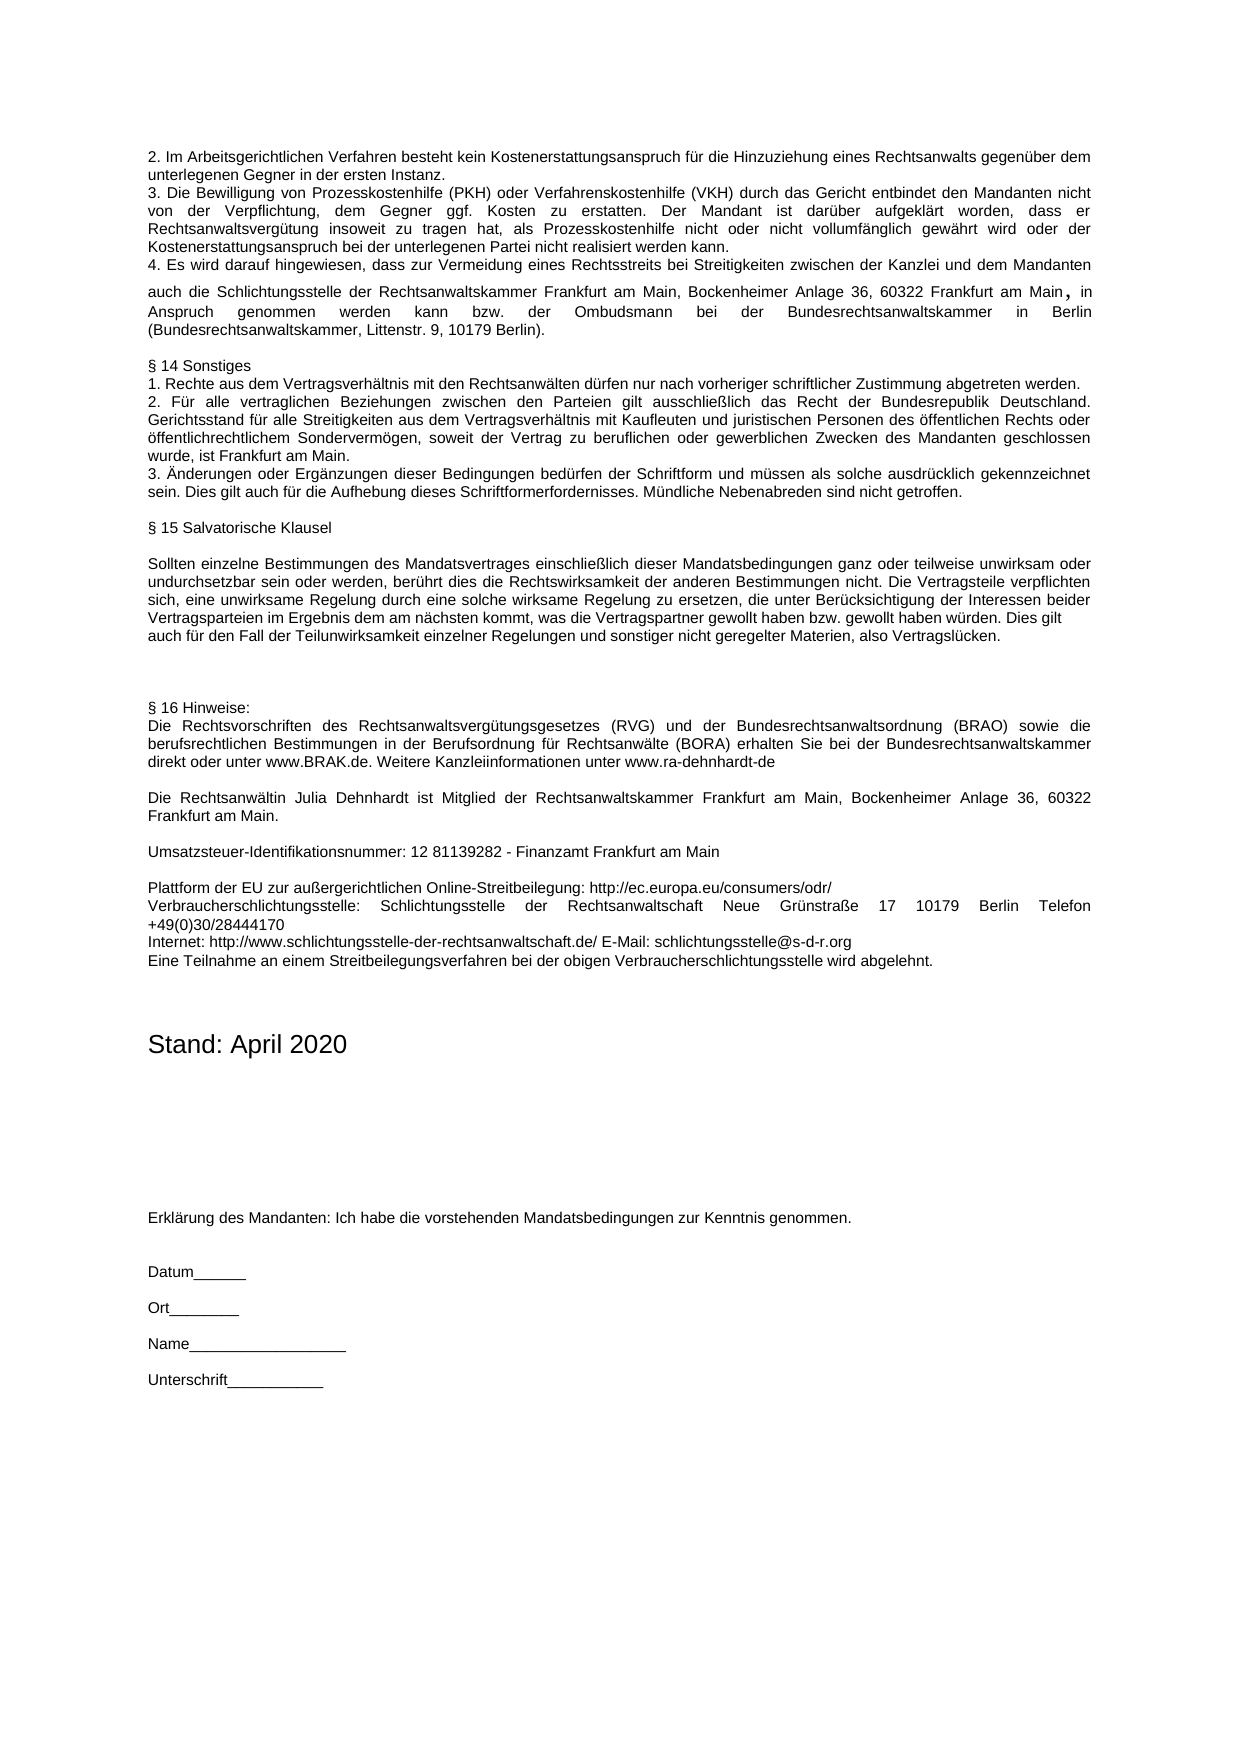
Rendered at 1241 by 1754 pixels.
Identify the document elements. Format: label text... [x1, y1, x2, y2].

text auch für den Fall der Teilunwirksamkeit einzelner Regelungen und sonstiger nicht geregelter Materien, also Vertragslücken. [148, 627, 1093, 645]
text Ort________ [148, 1298, 1093, 1317]
text 4. Es wird darauf hingewiesen, dass zur Vermeidung eines Rechtsstreits bei Streitigkeiten zwischen der Kanzlei und dem Mandanten auch die Schlichtungsstelle der Rechtsanwaltskammer Frankfurt am Main, Bockenheimer Anlage 36, 60322 Frankfurt am Main, in Anspruch genommen werden kann bzw. der Ombudsmann bei der Bundesrechtsanwaltskammer in Berlin (Bundesrechtsanwaltskammer, Littenstr. 9, 10179 Berlin). [148, 256, 1093, 338]
text Erklärung des Mandanten: Ich habe die vorstehenden Mandatsbedingungen zur Kenntnis genommen. [148, 1208, 1093, 1226]
text Stand: April 2020 [148, 1029, 1093, 1059]
text § 16 Hinweise: [148, 699, 1093, 717]
text Datum______ [148, 1262, 1093, 1281]
text Name__________________ [148, 1334, 1093, 1353]
text Plattform der EU zur außergerichtlichen Online-Streitbeilegung: http://ec.europa.eu/consumers/odr/ [148, 879, 1093, 897]
text 2. Für alle vertraglichen Beziehungen zwischen den Parteien gilt ausschließlich das Recht der Bundesrepublik Deutschland. Gerichtsstand für alle Streitigkeiten aus dem Vertragsverhältnis mit Kaufleuten und juristischen Personen des öffentlichen Rechts oder öffentlichrechtlichem Sondervermögen, soweit der Vertrag zu beruflichen oder gewerblichen Zwecken des Mandanten geschlossen wurde, ist Frankfurt am Main. [148, 393, 1093, 465]
text Eine Teilnahme an einem Streitbeilegungsverfahren bei der obigen Verbraucherschlichtungsstelle wird abgelehnt. [148, 951, 1093, 969]
text Die Rechtsvorschriften des Rechtsanwaltsvergütungsgesetzes (RVG) und der Bundesrechtsanwaltsordnung (BRAO) sowie die berufsrechtlichen Bestimmungen in der Berufsordnung für Rechtsanwälte (BORA) erhalten Sie bei der Bundesrechtsanwaltskammer direkt oder unter www.BRAK.de. Weitere Kanzleiinformationen unter www.ra-dehnhardt-de [148, 717, 1093, 771]
text Unterschrift___________ [148, 1371, 1093, 1389]
text Sollten einzelne Bestimmungen des Mandatsvertrages einschließlich dieser Mandatsbedingungen ganz oder teilweise unwirksam oder undurchsetzbar sein oder werden, berührt dies die Rechtswirksamkeit der anderen Bestimmungen nicht. Die Vertragsteile verpflichten sich, eine unwirksame Regelung durch eine solche wirksame Regelung zu ersetzen, die unter Berücksichtigung der Interessen beider Vertragsparteien im Ergebnis dem am nächsten kommt, was die Vertragspartner gewollt haben bzw. gewollt haben würden. Dies gilt [148, 555, 1093, 627]
text Internet: http://www.schlichtungsstelle-der-rechtsanwaltschaft.de/ E-Mail: schlichtungsstelle@s-d-r.org [148, 933, 1093, 951]
text 3. Die Bewilligung von Prozesskostenhilfe (PKH) oder Verfahrenskostenhilfe (VKH) durch das Gericht entbindet den Mandanten nicht von der Verpflichtung, dem Gegner ggf. Kosten zu erstatten. Der Mandant ist darüber aufgeklärt worden, dass er Rechtsanwaltsvergütung insoweit zu tragen hat, als Prozesskostenhilfe nicht oder nicht vollumfänglich gewährt wird oder der Kostenerstattungsanspruch bei der unterlegenen Partei nicht realisiert werden kann. [148, 184, 1093, 256]
text § 14 Sonstiges [148, 357, 1093, 374]
text Die Rechtsanwältin Julia Dehnhardt ist Mitglied der Rechtsanwaltskammer Frankfurt am Main, Bockenheimer Anlage 36, 60322 Frankfurt am Main. [148, 789, 1093, 825]
text 2. Im Arbeitsgerichtlichen Verfahren besteht kein Kostenerstattungsanspruch für die Hinzuziehung eines Rechtsanwalts gegenüber dem unterlegenen Gegner in der ersten Instanz. [148, 148, 1093, 184]
text § 15 Salvatorische Klausel [148, 519, 1093, 537]
text 3. Änderungen oder Ergänzungen dieser Bedingungen bedürfen der Schriftform und müssen als solche ausdrücklich gekennzeichnet sein. Dies gilt auch für die Aufhebung dieses Schriftformerfordernisses. Mündliche Nebenabreden sind nicht getroffen. [148, 465, 1093, 501]
text Umsatzsteuer-Identifikationsnummer: 12 81139282 - Finanzamt Frankfurt am Main [148, 843, 1093, 861]
text Verbraucherschlichtungsstelle: Schlichtungsstelle der Rechtsanwaltschaft Neue Grünstraße 17 10179 Berlin Telefon +49(0)30/28444170 [148, 897, 1093, 933]
text 1. Rechte aus dem Vertragsverhältnis mit den Rechtsanwälten dürfen nur nach vorheriger schriftlicher Zustimmung abgetreten werden. [148, 374, 1093, 393]
